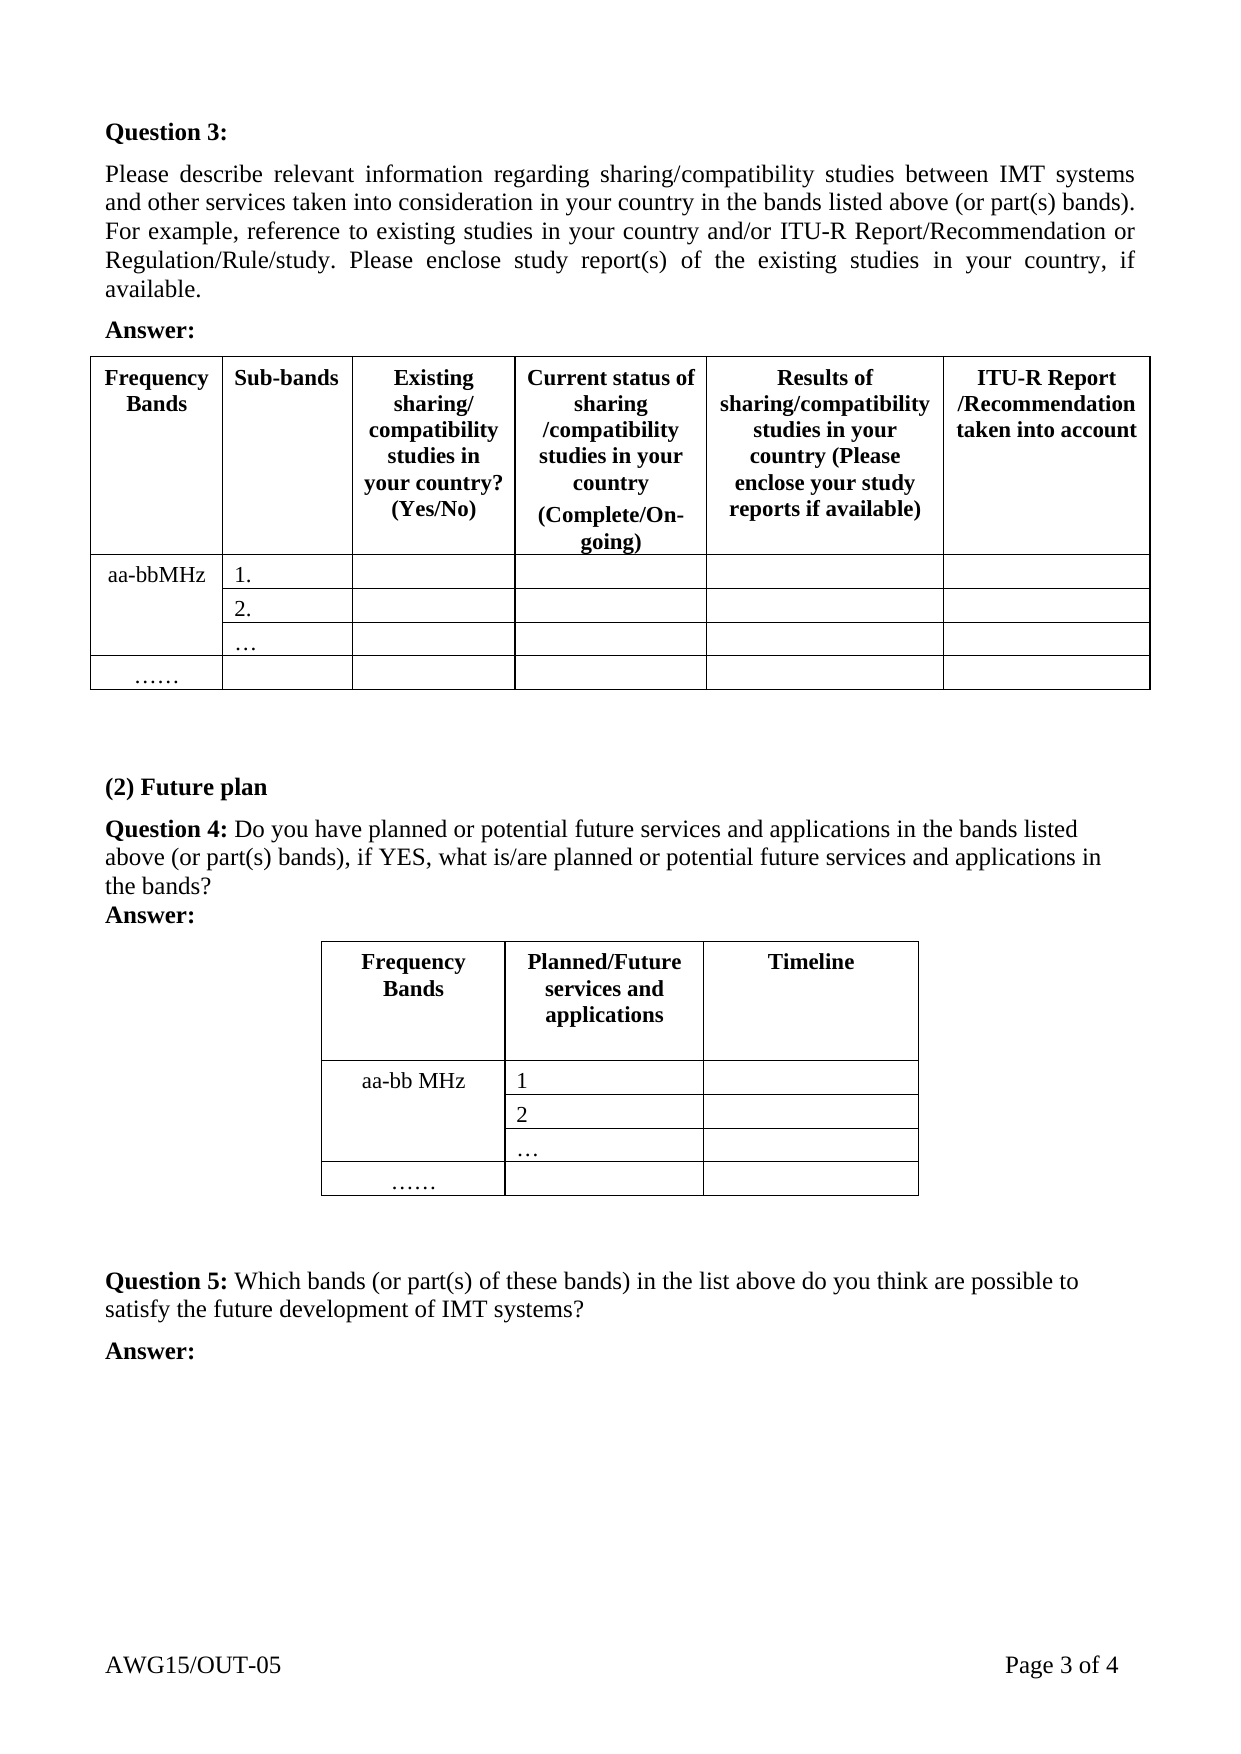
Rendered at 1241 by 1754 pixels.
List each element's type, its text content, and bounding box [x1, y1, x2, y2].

table_cell [353, 623, 514, 655]
table_cell [944, 555, 1149, 588]
table_cell … [506, 1129, 703, 1161]
table_cell [707, 623, 943, 655]
table_cell [944, 623, 1149, 655]
table_header Results of sharing/compatibility studies in your country (Please enclose your study reports if available) [707, 357, 943, 554]
table_cell …… [322, 1162, 504, 1195]
table_cell aa-bbMHz [91, 555, 222, 655]
table_cell [506, 1162, 703, 1195]
table_header Existing sharing/compatibility studies in your country? (Yes/No) [353, 357, 514, 554]
text (2) Future plan [105, 772, 1135, 801]
table_cell [516, 656, 706, 689]
table_cell [704, 1095, 918, 1127]
table_cell [704, 1061, 918, 1094]
text Please describe relevant information regarding sharing/compatibility studies between IMT systems and other services taken into consideration in your country in the bands listed above (or part(s) bands). For example, reference to existing studies in your country and/or ITU-R Report/Recommendation or Regulation/Rule/study. Please enclose study report(s) of the existing studies in your country, if available. [105, 159, 1135, 302]
table_cell [353, 589, 514, 622]
table_header Timeline [704, 942, 918, 1060]
table_cell [353, 555, 514, 588]
table_header Frequency Bands [322, 942, 504, 1060]
text Question 5: Which bands (or part(s) of these bands) in the list above do you think are possible to satisfy the future development of IMT systems? [105, 1266, 1135, 1323]
table_cell [353, 656, 514, 689]
table_cell [516, 589, 706, 622]
table_cell [704, 1129, 918, 1161]
text Question 4: Do you have planned or potential future services and applications in the bands listed above (or part(s) bands), if YES, what is/are planned or potential future services and applications in the bands? [105, 814, 1135, 900]
table_cell [944, 589, 1149, 622]
text Answer: [105, 900, 1135, 929]
table_cell 2. [223, 589, 352, 622]
table_header Current status of sharing/compatibility studies in your country (Complete/On-going) [516, 357, 706, 554]
table_cell [944, 656, 1149, 689]
text Answer: [105, 315, 1135, 344]
table_cell 2 [506, 1095, 703, 1127]
table_cell [707, 656, 943, 689]
table_cell [516, 555, 706, 588]
table_cell aa-bb MHz [322, 1061, 504, 1161]
text Question 3: [105, 117, 1135, 146]
table_header Planned/Future services and applications [506, 942, 703, 1060]
table_cell [223, 656, 352, 689]
table_header Sub-bands [223, 357, 352, 554]
table_cell [704, 1162, 918, 1195]
text Answer: [105, 1336, 1135, 1364]
table_cell …… [91, 656, 222, 689]
table_cell 1 [506, 1061, 703, 1094]
table_cell … [223, 623, 352, 655]
table_cell 1. [223, 555, 352, 588]
table_cell [707, 555, 943, 588]
table_header Frequency Bands [91, 357, 222, 554]
table_header ITU-R Report /Recommendation taken into account [944, 357, 1149, 554]
table_cell [516, 623, 706, 655]
table_cell [707, 589, 943, 622]
